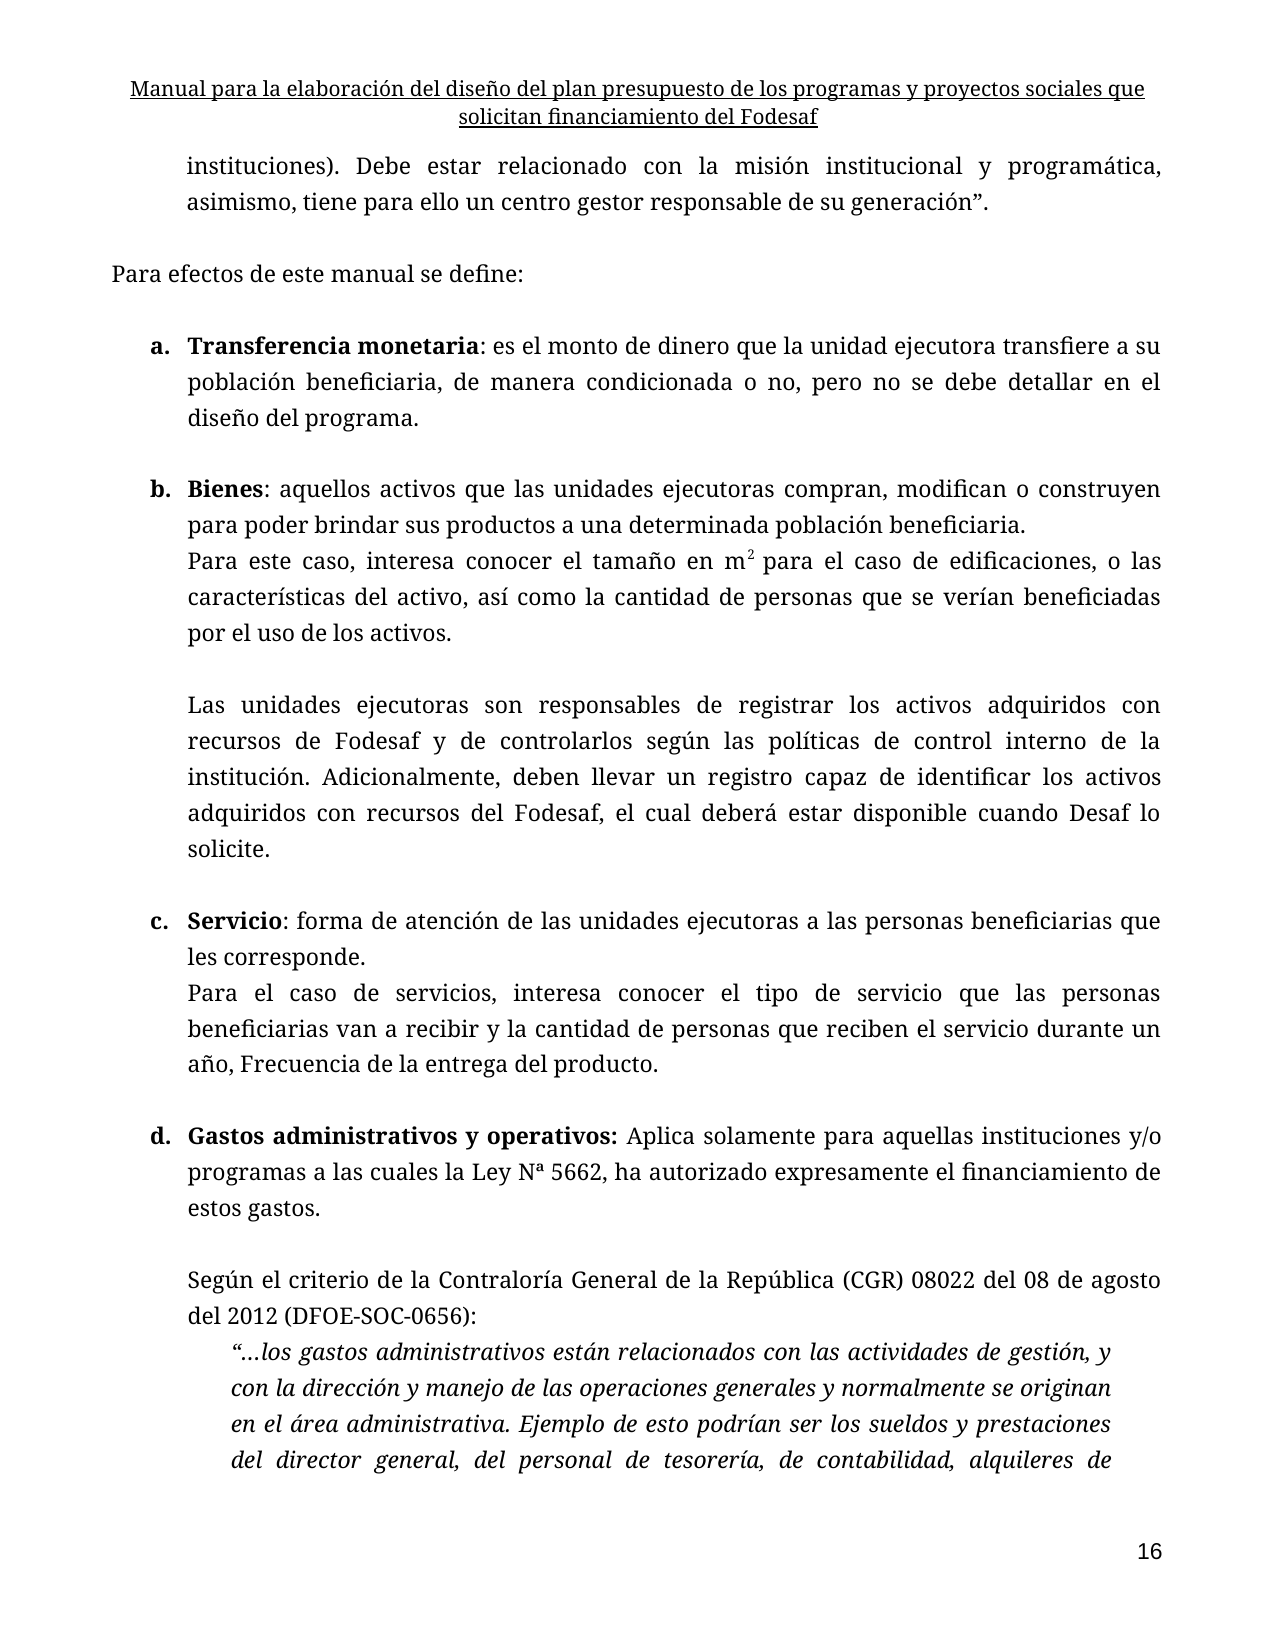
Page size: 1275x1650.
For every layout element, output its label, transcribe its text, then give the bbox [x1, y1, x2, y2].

list Bienes: aquellos activos que las unidades ejecutoras compran, modifican o construyen para poder brindar sus productos a una determinada población beneficiaria. [150, 473, 1162, 541]
list Gastos administrativos y operativos: Aplica solamente para aquellas instituciones y/o programas a las cuales la Ley Nª 5662, ha autorizado expresamente el financiamiento de estos gastos. [150, 1120, 1162, 1223]
list Servicio: forma de atención de las unidades ejecutoras a las personas beneficiarias que les corresponde. [150, 905, 1162, 972]
list Para este caso, interesa conocer el tamaño en m2 para el caso de edificaciones, o las características del activo, así como la cantidad de personas que se verían beneficiadas por el uso de los activos. [187, 545, 1162, 648]
text Para efectos de este manual se define: [111, 258, 1162, 289]
list Según el criterio de la Contraloría General de la República (CGR) 08022 del 08 de agosto del 2012 (DFOE-SOC-0656): [187, 1264, 1162, 1331]
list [149, 150, 1162, 217]
list Para el caso de servicios, interesa conocer el tipo de servicio que las personas beneficiarias van a recibir y la cantidad de personas que reciben el servicio durante un año, Frecuencia de la entrega del producto. [187, 977, 1162, 1080]
list Transferencia monetaria: es el monto de dinero que la unidad ejecutora transfiere a su población beneficiaria, de manera condicionada o no, pero no se debe detallar en el diseño del programa. [150, 330, 1162, 433]
list Las unidades ejecutoras son responsables de registrar los activos adquiridos con recursos de Fodesaf y de controlarlos según las políticas de control interno de la institución. Adicionalmente, deben llevar un registro capaz de identificar los activos adquiridos con recursos del Fodesaf, el cual deberá estar disponible cuando Desaf lo solicite. [187, 689, 1162, 864]
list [231, 1336, 1115, 1475]
